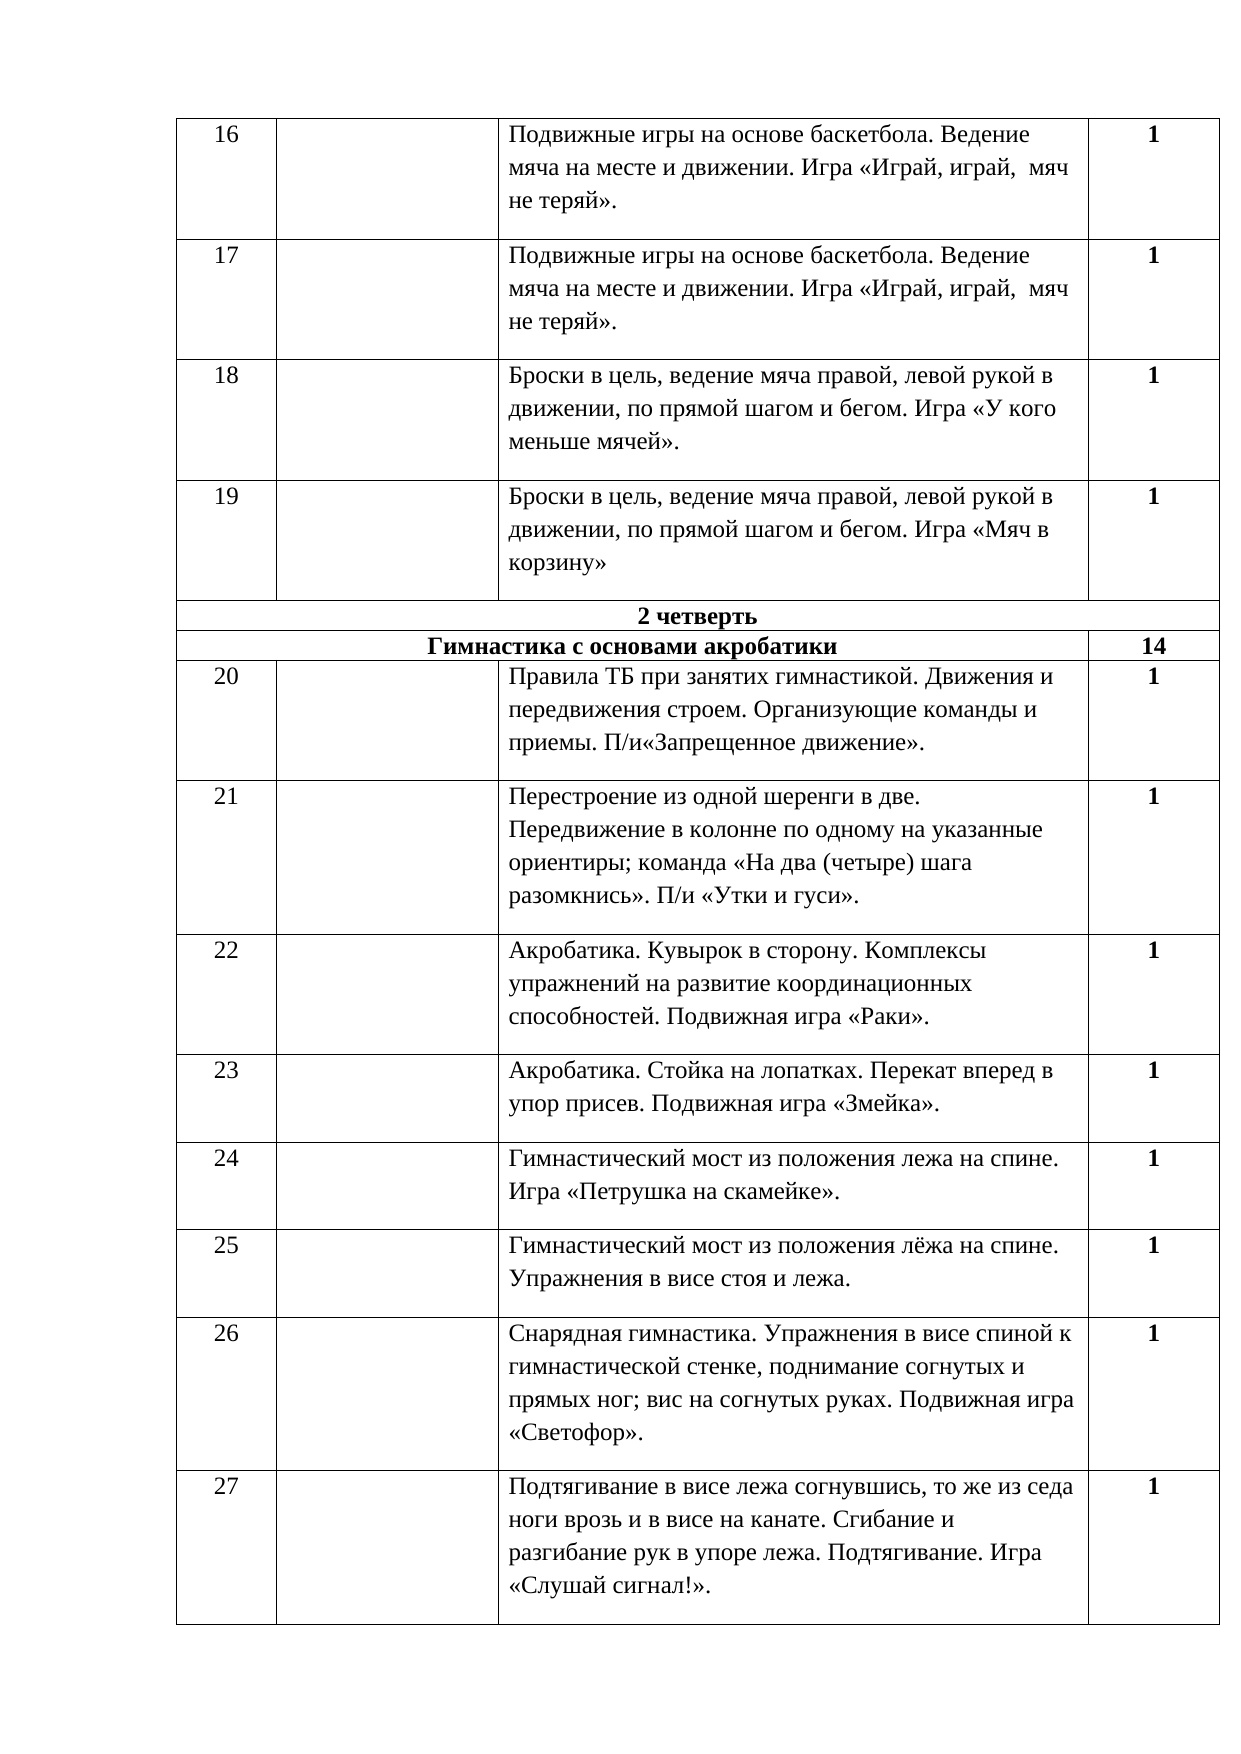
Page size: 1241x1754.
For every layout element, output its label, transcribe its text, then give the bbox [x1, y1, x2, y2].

table_cell 16 [177, 119, 276, 239]
table_cell Гимнастический мост из положения лёжа на спине. Упражнения в висе стоя и лежа. [499, 1230, 1088, 1317]
table_cell 18 [177, 360, 276, 480]
table_cell Подтягивание в висе лежа согнувшись, то же из седа ноги врозь и в висе на канате. Сгибание и разгибание рук в упоре лежа. Подтягивание. Игра «Слушай сигнал!». [499, 1471, 1088, 1624]
table_cell [277, 1318, 498, 1470]
table_cell 1 [1089, 935, 1219, 1054]
table_cell [277, 1230, 498, 1317]
table_cell [277, 661, 498, 780]
table_cell [277, 1055, 498, 1142]
table_cell 27 [177, 1471, 276, 1624]
table_cell 1 [1089, 1055, 1219, 1142]
table_cell Подвижные игры на основе баскетбола. Ведение мяча на месте и движении. Игра «Играй, играй, мяч не теряй». [499, 240, 1088, 359]
table_cell Акробатика. Стойка на лопатках. Перекат вперед в упор присев. Подвижная игра «Змейка». [499, 1055, 1088, 1142]
table_cell Перестроение из одной шеренги в две. Передвижение в колонне по одному на указанные ориентиры; команда «На два (четыре) шага разомкнись». П/и «Утки и гуси». [499, 781, 1088, 934]
table_cell 19 [177, 481, 276, 600]
table_cell Гимнастический мост из положения лежа на спине. Игра «Петрушка на скамейке». [499, 1143, 1088, 1229]
table_cell 1 [1089, 1471, 1219, 1624]
table_cell Акробатика. Кувырок в сторону. Комплексы упражнений на развитие координационных способностей. Подвижная игра «Раки». [499, 935, 1088, 1054]
table_cell 1 [1089, 1318, 1219, 1470]
table_cell Броски в цель, ведение мяча правой, левой рукой в движении, по прямой шагом и бегом. Игра «У кого меньше мячей». [499, 360, 1088, 480]
table_cell 20 [177, 661, 276, 780]
table_cell [277, 481, 498, 600]
table_cell [277, 119, 498, 239]
table_cell [277, 1471, 498, 1624]
table_cell Правила ТБ при занятих гимнастикой. Движения и передвижения строем. Организующие команды и приемы. П/и«Запрещенное движение». [499, 661, 1088, 780]
table_cell 23 [177, 1055, 276, 1142]
table_cell 1 [1089, 781, 1219, 934]
table_cell 1 [1089, 360, 1219, 480]
table_cell Броски в цель, ведение мяча правой, левой рукой в движении, по прямой шагом и бегом. Игра «Мяч в корзину» [499, 481, 1088, 600]
table_cell [277, 935, 498, 1054]
table_cell 22 [177, 935, 276, 1054]
table_cell [277, 360, 498, 480]
table_cell Подвижные игры на основе баскетбола. Ведение мяча на месте и движении. Игра «Играй, играй, мяч не теряй». [499, 119, 1088, 239]
table_cell 26 [177, 1318, 276, 1470]
table_cell Снарядная гимнастика. Упражнения в висе спиной к гимнастической стенке, поднимание согнутых и прямых ног; вис на согнутых руках. Подвижная игра «Светофор». [499, 1318, 1088, 1470]
table_cell 25 [177, 1230, 276, 1317]
table_cell 1 [1089, 661, 1219, 780]
table_cell [277, 781, 498, 934]
table_cell Гимнастика с основами акробатики [177, 631, 1088, 660]
table_cell 1 [1089, 481, 1219, 600]
table_cell 14 [1089, 631, 1219, 660]
table_cell 17 [177, 240, 276, 359]
table_cell [277, 1143, 498, 1229]
table_cell 1 [1089, 240, 1219, 359]
table_cell 21 [177, 781, 276, 934]
table_cell 1 [1089, 119, 1219, 239]
table_cell [277, 240, 498, 359]
table_cell 1 [1089, 1230, 1219, 1317]
table_cell 1 [1089, 1143, 1219, 1229]
table_cell 2 четверть [177, 601, 1219, 630]
table_cell 24 [177, 1143, 276, 1229]
